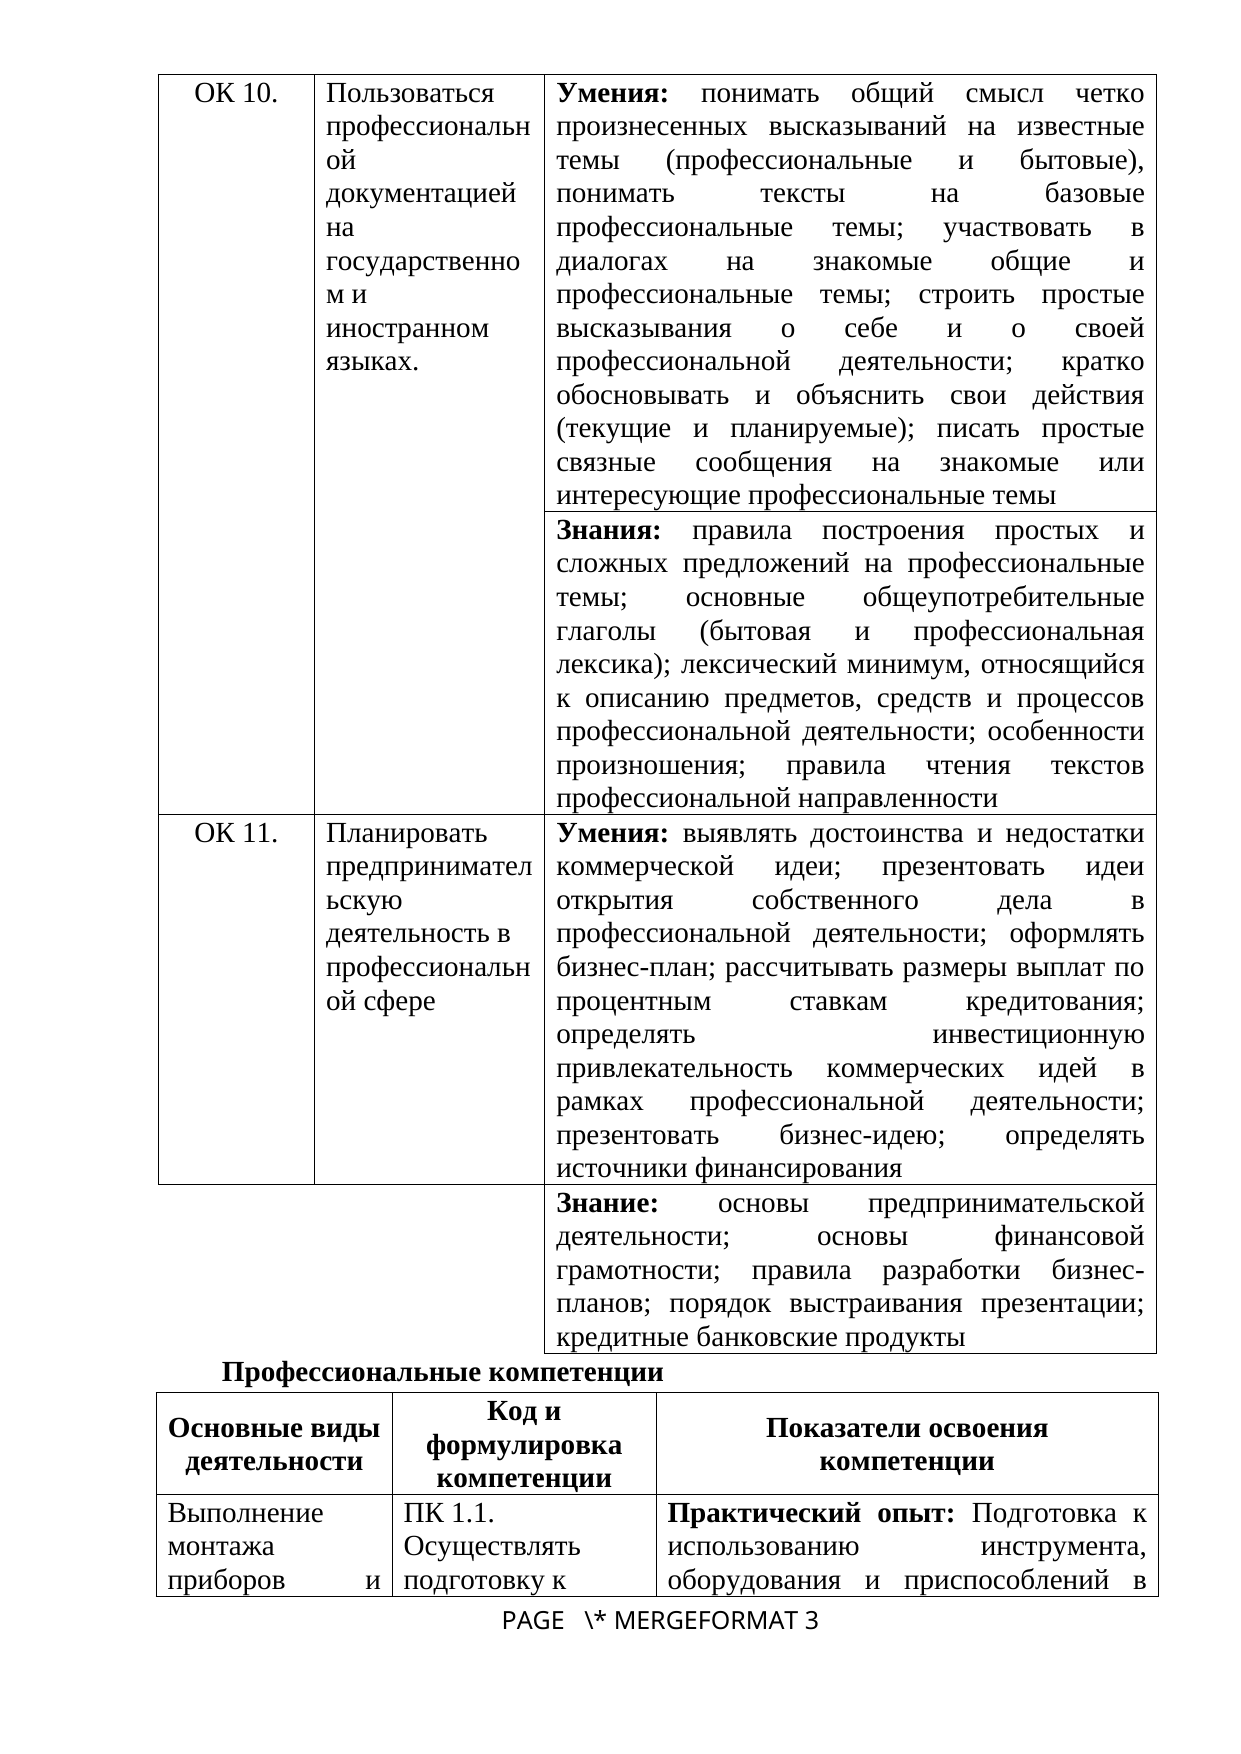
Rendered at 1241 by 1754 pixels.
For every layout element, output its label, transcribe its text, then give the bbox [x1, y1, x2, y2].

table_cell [657, 1495, 1158, 1596]
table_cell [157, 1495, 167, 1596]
table_cell ОК 11. [159, 815, 314, 1184]
table_header Основные виды деятельности [157, 1393, 392, 1494]
table_cell Знание: основы предпринимательской деятельности; основы финансовой грамотности; правила разработки бизнес-планов; порядок выстраивания презентации; кредитные банковские продукты [545, 1185, 1156, 1353]
table_cell Умения: выявлять достоинства и недостатки коммерческой идеи; презентовать идеи открытия собственного дела в профессиональной деятельности; оформлять бизнес-план; рассчитывать размеры выплат по процентным ставкам кредитования; определять инвестиционную привлекательность коммерческих идей в рамках профессиональной деятельности; презентовать бизнес-идею; определять источники финансирования [545, 815, 1156, 1184]
table_header Показатели освоения компетенции [657, 1393, 1158, 1494]
table_header Код и формулировка компетенции [393, 1393, 656, 1494]
table_cell Знания: правила построения простых и сложных предложений на профессиональные темы; основные общеупотребительные глаголы (бытовая и профессиональная лексика); лексический минимум, относящийся к описанию предметов, средств и процессов профессиональной деятельности; особенности произношения; правила чтения текстов профессиональной направленности [545, 512, 1156, 814]
table_cell Пользоваться профессиональной документацией на государственном и иностранном языках. [315, 75, 544, 814]
table_cell ОК 10. [159, 75, 314, 814]
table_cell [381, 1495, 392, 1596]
table_cell Умения: понимать общий смысл четко произнесенных высказываний на известные темы (профессиональные и бытовые), понимать тексты на базовые профессиональные темы; участвовать в диалогах на знакомые общие и профессиональные темы; строить простые высказывания о себе и о своей профессиональной деятельности; кратко обосновывать и объяснить свои действия (текущие и планируемые); писать простые связные сообщения на знакомые или интересующие профессиональные темы [545, 75, 1156, 511]
table_cell Планировать предпринимательскую деятельность в профессиональной сфере [315, 815, 544, 1184]
text Профессиональные компетенции [148, 1354, 1167, 1387]
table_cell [393, 1495, 656, 1596]
